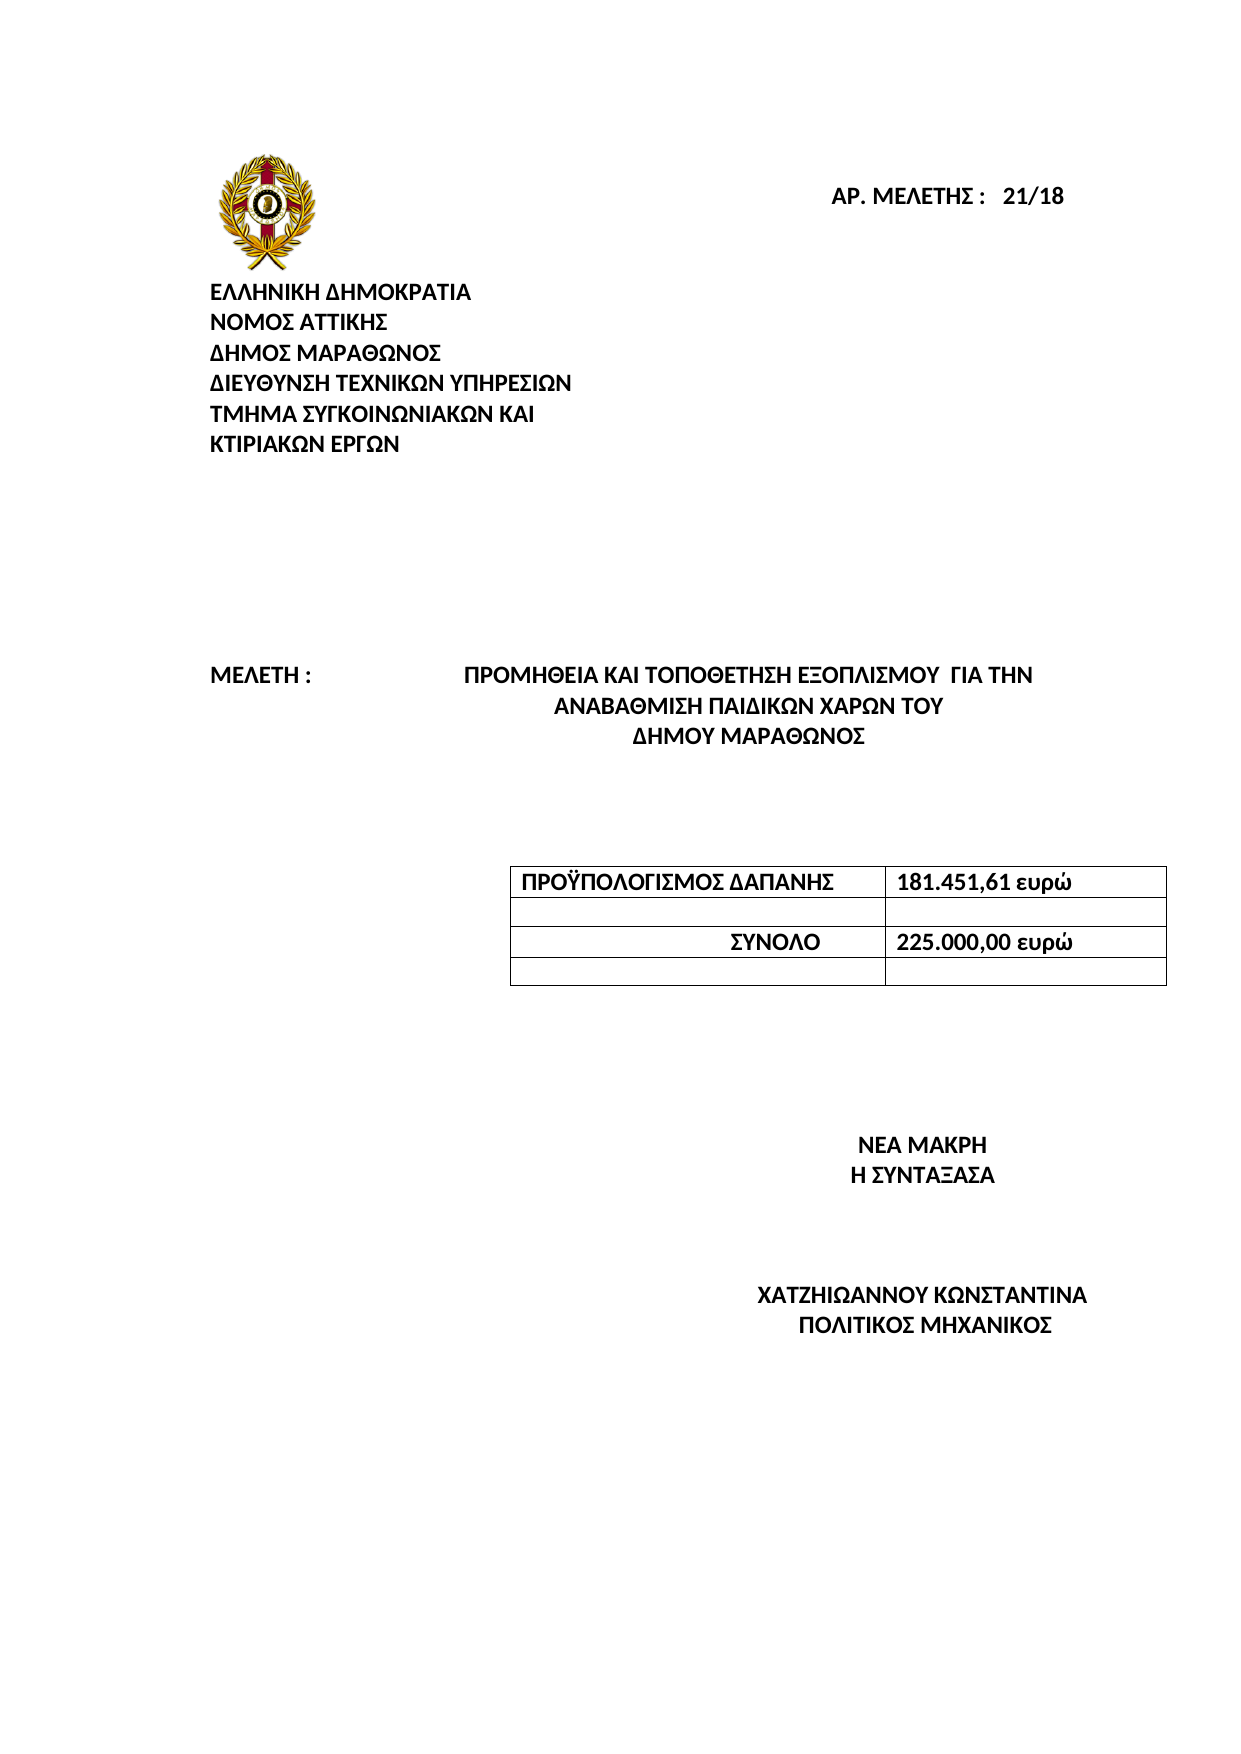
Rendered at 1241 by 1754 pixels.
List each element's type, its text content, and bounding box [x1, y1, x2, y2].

table_header ΜΕΛΕΤΗ : [199, 659, 379, 838]
table_header ΠΡΟΜΗΘΕΙΑ ΚΑΙ ΤΟΠΟΘΕΤΗΣΗ ΕΞΟΠΛΙΣΜΟΥ ΓΙΑ ΤΗΝ ΑΝΑΒΑΘΜΙΣΗ ΠΑΙΔΙΚΩΝ ΧΑΡΩΝ ΤΟΥ ΔΗΜΟΥ ΜΑΡΑΘΩΝΟΣ [379, 659, 1119, 838]
table_cell ΣΥΝΟΛΟ [511, 927, 885, 957]
table_header ΑΡ. ΜΕΛΕΤΗΣ : 21/18 [820, 150, 1240, 459]
table_cell [886, 898, 1166, 926]
table_header ΠΡΟΫΠΟΛΟΓΙΣΜΟΣ ΔΑΠΑΝΗΣ [511, 867, 885, 897]
table_cell [511, 958, 885, 985]
table_header ΝΕΑ ΜΑΚΡΗ [660, 1129, 1185, 1159]
table_header ΕΛΛΗΝΙΚΗ ΔΗΜΟΚΡΑΤΙΑ ΝΟΜΟΣ ΑΤΤΙΚΗΣ ΔΗΜΟΣ ΜΑΡΑΘΩΝΟΣ ΔΙΕΥΘΥΝΣΗ ΤΕΧΝΙΚΩΝ ΥΠΗΡΕΣΙΩΝ ΤΜΗΜΑ ΣΥΓΚΟΙΝΩΝΙΑΚΩΝ ΚΑΙ ΚΤΙΡΙΑΚΩΝ ΕΡΓΩΝ [199, 150, 820, 459]
table_cell [886, 958, 1166, 985]
table_header 181.451,61 ευρώ [886, 867, 1166, 897]
picture [210, 150, 324, 276]
table_cell [511, 898, 885, 926]
table_cell Η ΣΥΝΤΑΞΑΣΑ [660, 1160, 1185, 1279]
table_cell 225.000,00 ευρώ [886, 927, 1166, 957]
table_cell ΧΑΤΖΗΙΩΑΝΝΟΥ ΚΩΝΣΤΑΝΤΙΝΑ ΠΟΛΙΤΙΚΟΣ ΜΗΧΑΝΙΚΟΣ [660, 1279, 1185, 1368]
